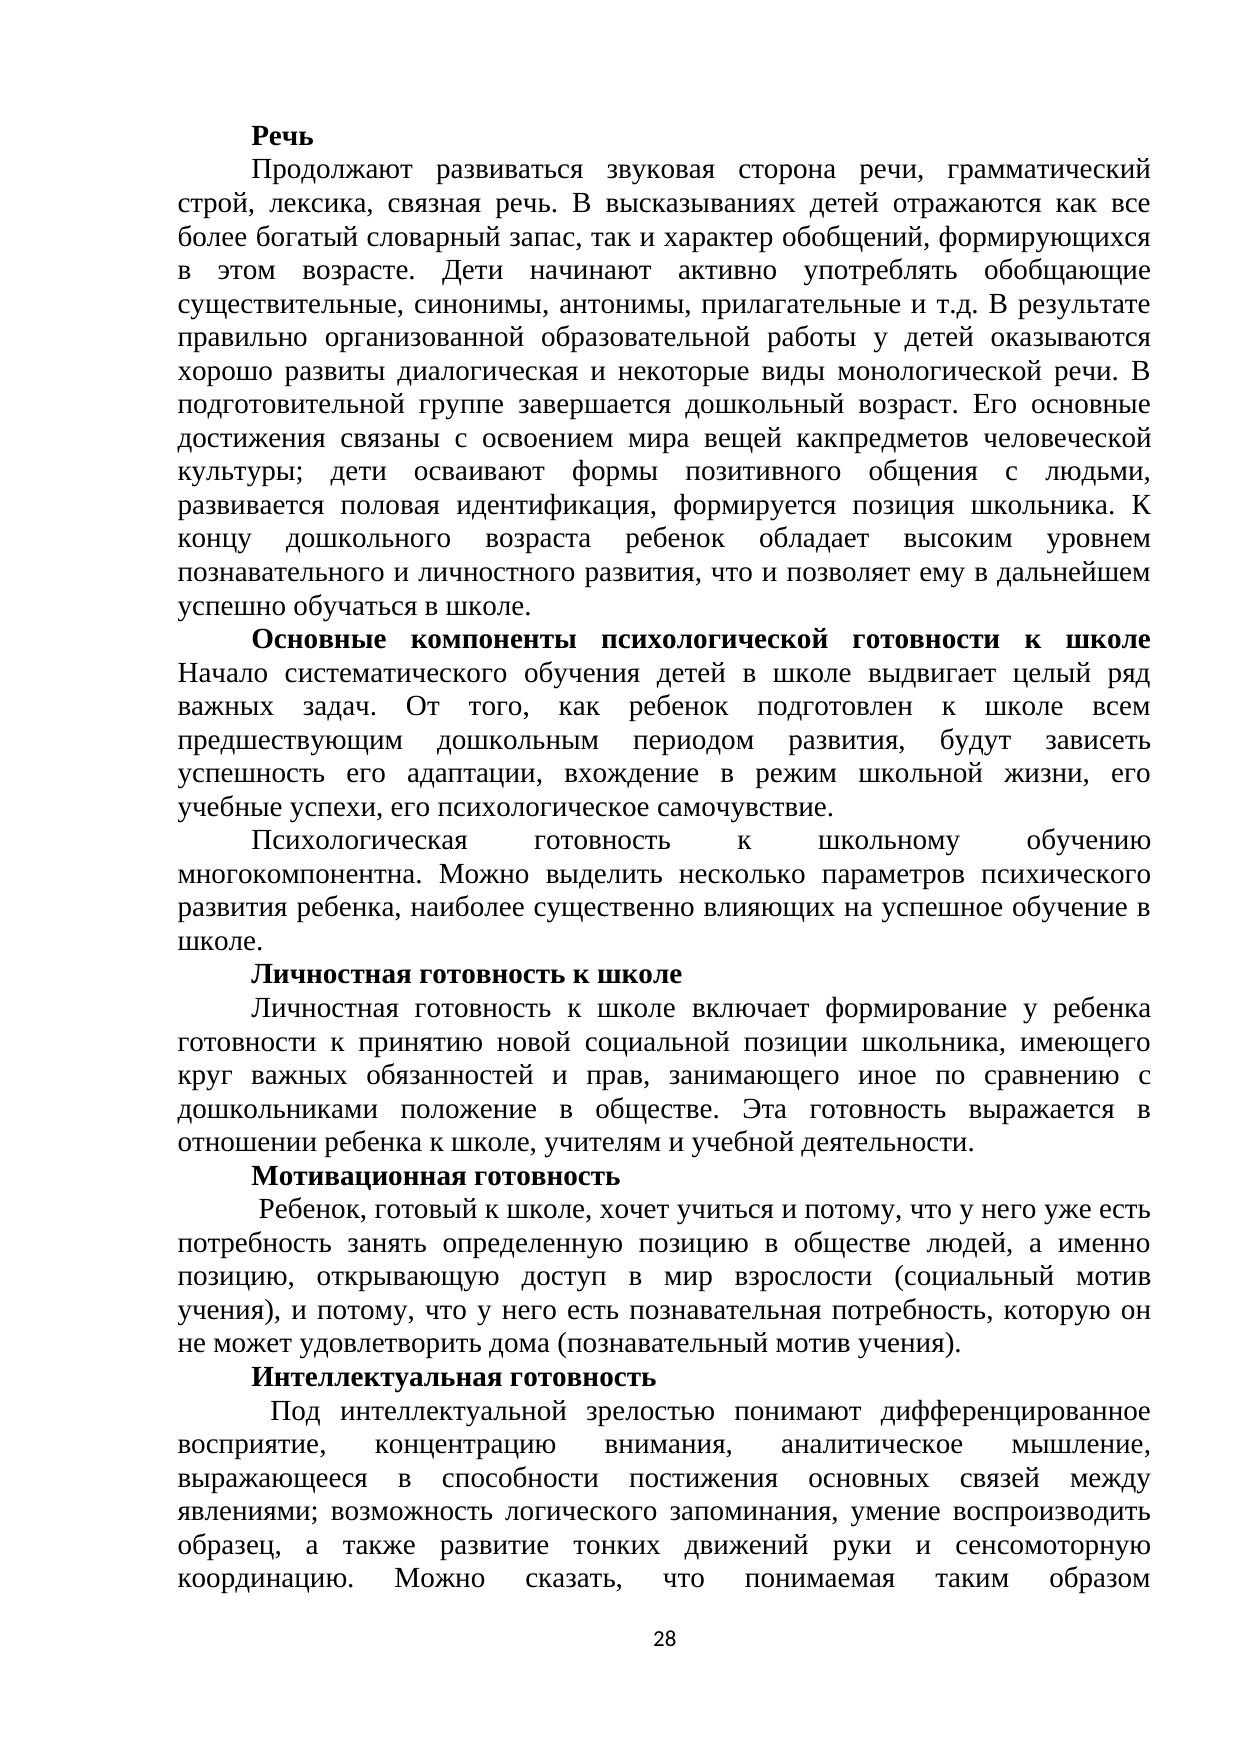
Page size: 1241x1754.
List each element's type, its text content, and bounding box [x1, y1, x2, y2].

text Ребенок, готовый к школе, хочет учиться и потому, что у него уже есть потребность занять определенную позицию в обществе людей, а именно позицию, открывающую доступ в мир взрослости (социальный мотив учения), и потому, что у него есть познавательная потребность, которую он не может удовлетворить дома (познавательный мотив учения). [177, 1191, 1152, 1359]
text Мотивационная готовность [177, 1158, 1152, 1191]
text Речь [177, 118, 1152, 152]
text Психологическая готовность к школьному обучению многокомпонентна. Можно выделить несколько параметров психического развития ребенка, наиболее существенно влияющих на успешное обучение в школе. [177, 822, 1152, 957]
text Личностная готовность к школе [177, 957, 1152, 990]
text Личностная готовность к школе включает формирование у ребенка готовности к принятию новой социальной позиции школьника, имеющего круг важных обязанностей и прав, занимающего иное по сравнению с дошкольниками положение в обществе. Эта готовность выражается в отношении ребенка к школе, учителям и учебной деятельности. [177, 990, 1152, 1158]
text Продолжают развиваться звуковая сторона речи, грамматический строй, лексика, связная речь. В высказываниях детей отражаются как все более богатый словарный запас, так и характер обобщений, формирующихся в этом возрасте. Дети начинают активно употреблять обобщающие существительные, синонимы, антонимы, прилагательные и т.д. В результате правильно организованной образовательной работы у детей оказываются хорошо развиты диалогическая и некоторые виды монологической речи. В подготовительной группе завершается дошкольный возраст. Его основные достижения связаны с освоением мира вещей какпредметов человеческой культуры; дети осваивают формы позитивного общения с людьми, развивается половая идентификация, формируется позиция школьника. К концу дошкольного возраста ребенок обладает высоким уровнем познавательного и личностного развития, что и позволяет ему в дальнейшем успешно обучаться в школе. [177, 152, 1152, 621]
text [177, 1393, 1152, 1594]
text Интеллектуальная готовность [177, 1359, 1152, 1393]
text Основные компоненты психологической готовности к школе Начало систематического обучения детей в школе выдвигает целый ряд важных задач. От того, как ребенок подготовлен к школе всем предшествующим дошкольным периодом развития, будут зависеть успешность его адаптации, вхождение в режим школьной жизни, его учебные успехи, его психологическое самочувствие. [177, 621, 1152, 822]
